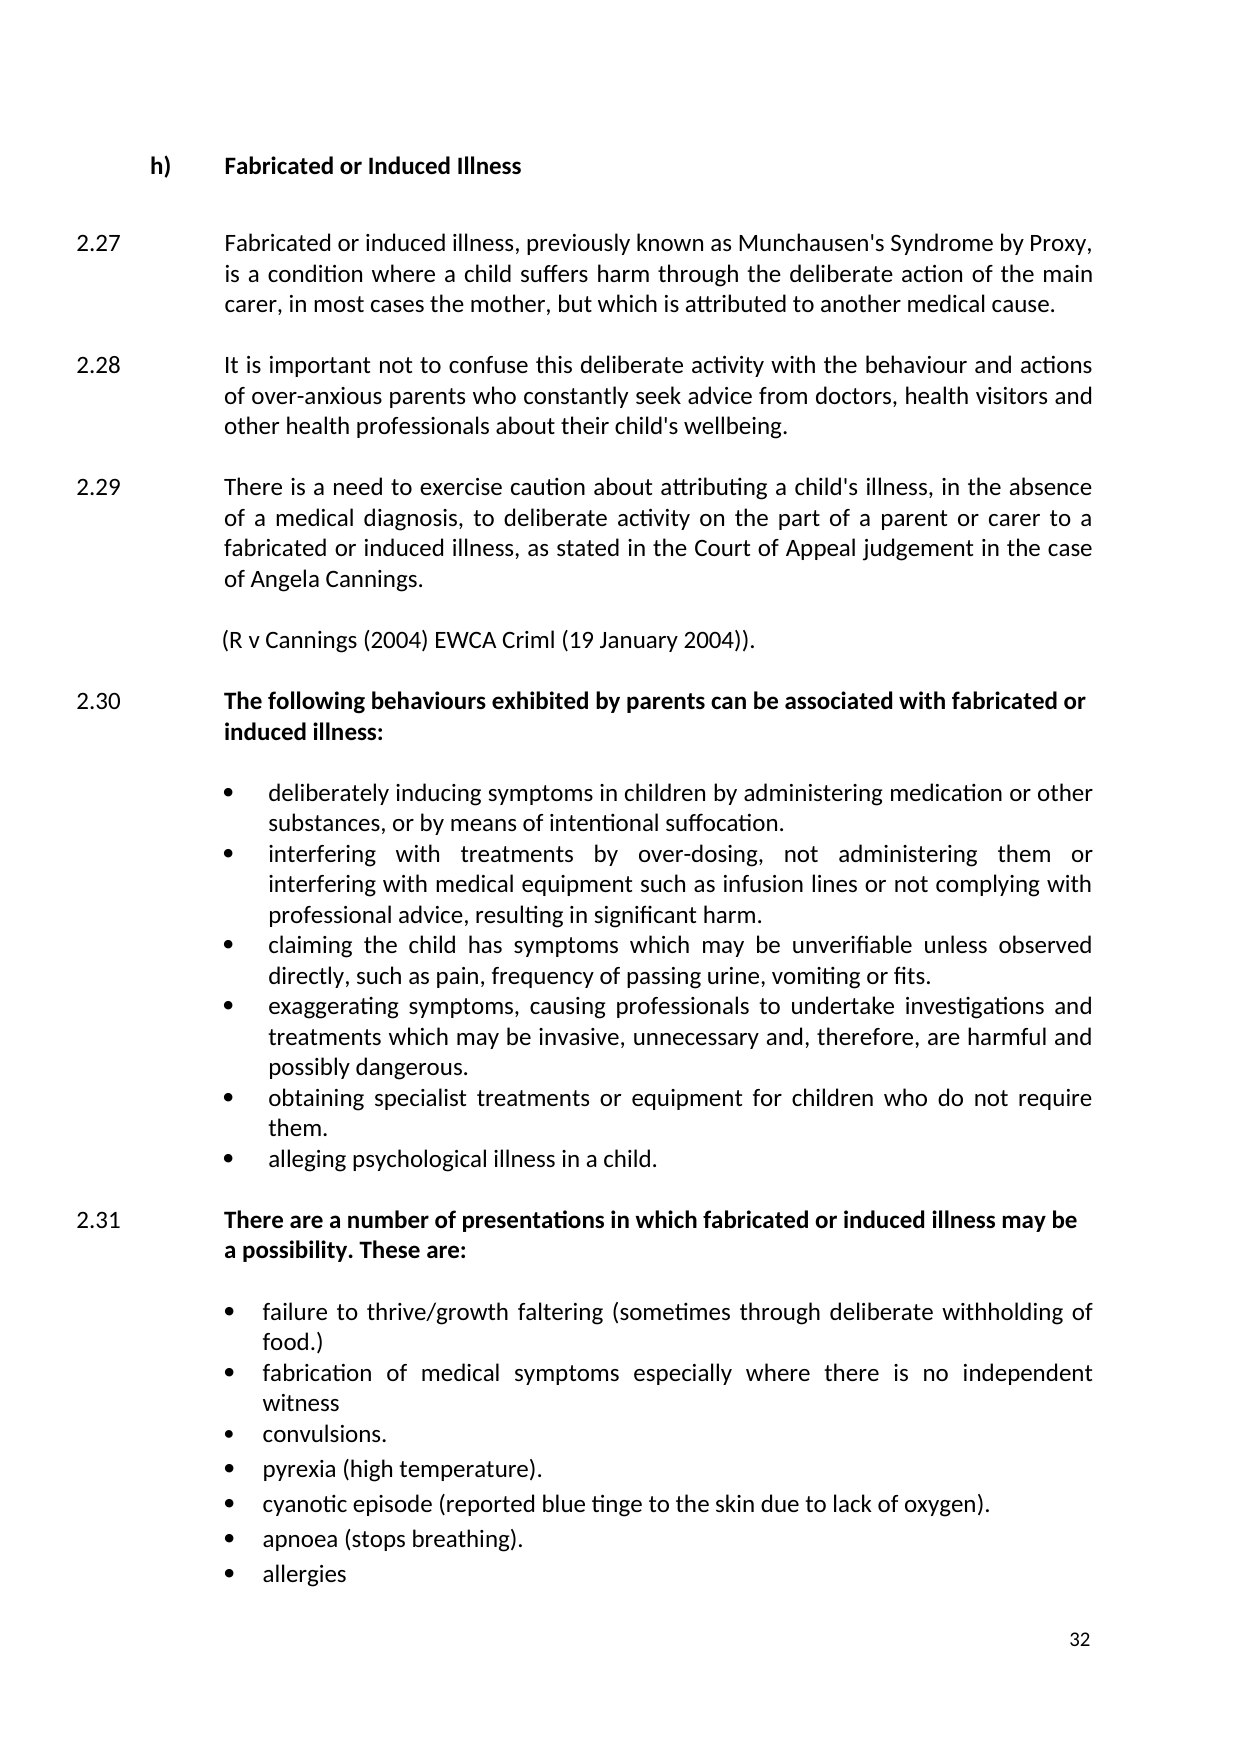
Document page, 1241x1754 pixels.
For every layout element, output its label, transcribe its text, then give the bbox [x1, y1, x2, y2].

list convulsions. [225, 1418, 1094, 1448]
list alleging psychological illness in a child. [224, 1143, 1094, 1173]
list apnoea (stops breathing). [225, 1523, 1094, 1553]
text 2.29 There is a need to exercise caution about attributing a child's illness, in the absence of a medical diagnosis, to deliberate activity on the part of a parent or carer to a fabricated or induced illness, as stated in the Court of Appeal judgement in the case of Angela Cannings. [76, 472, 1094, 594]
list pyrexia (high temperature). [225, 1453, 1094, 1483]
list claiming the child has symptoms which may be unverifiable unless observed directly, such as pain, frequency of passing urine, vomiting or fits. [224, 929, 1094, 990]
list exaggerating symptoms, causing professionals to undertake investigations and treatments which may be invasive, unnecessary and, therefore, are harmful and possibly dangerous. [224, 990, 1094, 1082]
list allergies [225, 1558, 1094, 1588]
list fabrication of medical symptoms especially where there is no independent witness [225, 1357, 1094, 1418]
text 2.30 The following behaviours exhibited by parents can be associated with fabricated or induced illness: [76, 685, 1094, 746]
list interfering with treatments by over-dosing, not administering them or interfering with medical equipment such as infusion lines or not complying with professional advice, resulting in significant harm. [224, 838, 1094, 929]
list deliberately inducing symptoms in children by administering medication or other substances, or by means of intentional suffocation. [224, 777, 1094, 838]
list cyanotic episode (reported blue tinge to the skin due to lack of oxygen). [225, 1488, 1094, 1518]
text 2.31 There are a number of presentations in which fabricated or induced illness may be a possibility. These are: [76, 1204, 1094, 1265]
list failure to thrive/growth faltering (sometimes through deliberate withholding of food.) [225, 1296, 1094, 1357]
subtitle h) Fabricated or Induced Illness [76, 150, 1094, 181]
text 2.27 Fabricated or induced illness, previously known as Munchausen's Syndrome by Proxy, is a condition where a child suffers harm through the deliberate action of the main carer, in most cases the mother, but which is attributed to another medical cause. [76, 227, 1094, 319]
text 2.28 It is important not to confuse this deliberate activity with the behaviour and actions of over-anxious parents who constantly seek advice from doctors, health visitors and other health professionals about their child's wellbeing. [76, 349, 1094, 441]
list obtaining specialist treatments or equipment for children who do not require them. [224, 1082, 1094, 1143]
text (R v Cannings (2004) EWCA Criml (19 January 2004)). [150, 624, 1094, 655]
